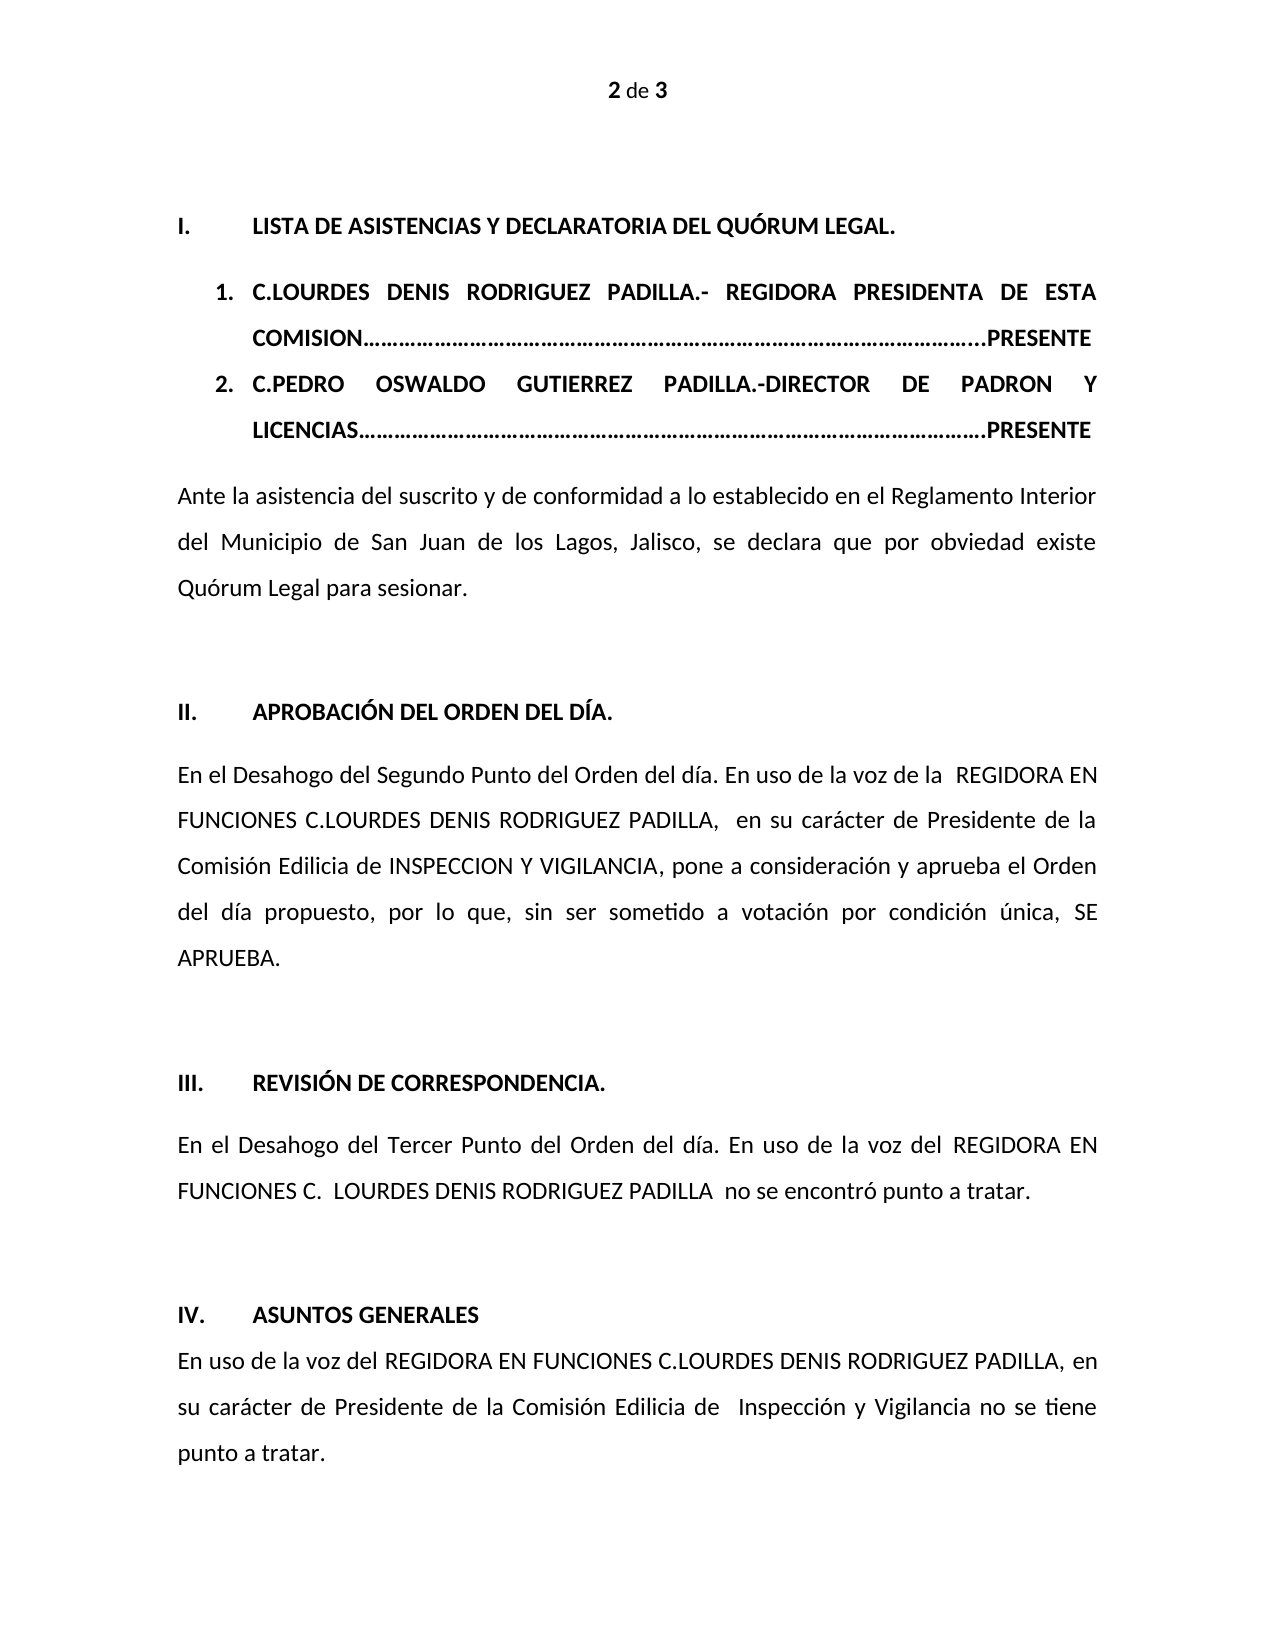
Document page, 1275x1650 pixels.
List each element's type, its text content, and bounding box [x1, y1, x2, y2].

list APROBACIÓN DEL ORDEN DEL DÍA. [177, 697, 1098, 727]
text En el Desahogo del Segundo Punto del Orden del día. En uso de la voz de la REGIDORA EN FUNCIONES C.LOURDES DENIS RODRIGUEZ PADILLA, en su carácter de Presidente de la Comisión Edilicia de INSPECCION Y VIGILANCIA, pone a consideración y aprueba el Orden del día propuesto, por lo que, sin ser sometido a votación por condición única, SE APRUEBA. [177, 759, 1098, 972]
list En uso de la voz del REGIDORA EN FUNCIONES C.LOURDES DENIS RODRIGUEZ PADILLA, en su carácter de Presidente de la Comisión Edilicia de Inspección y Vigilancia no se tiene punto a tratar. [177, 1345, 1098, 1467]
list C.PEDRO OSWALDO GUTIERREZ PADILLA.-DIRECTOR DE PADRON Y LICENCIAS…………………………………………………………………………………………….PRESENTE [215, 368, 1098, 444]
list C.LOURDES DENIS RODRIGUEZ PADILLA.- REGIDORA PRESIDENTA DE ESTA COMISION…………………………………………………………………………………………...PRESENTE [215, 277, 1098, 353]
list ASUNTOS GENERALES [177, 1299, 1098, 1330]
text Ante la asistencia del suscrito y de conformidad a lo establecido en el Reglamento Interior del Municipio de San Juan de los Lagos, Jalisco, se declara que por obviedad existe Quórum Legal para sesionar. [177, 480, 1098, 602]
list LISTA DE ASISTENCIAS Y DECLARATORIA DEL QUÓRUM LEGAL. [177, 210, 1098, 241]
text En el Desahogo del Tercer Punto del Orden del día. En uso de la voz del REGIDORA EN FUNCIONES C. LOURDES DENIS RODRIGUEZ PADILLA no se encontró punto a tratar. [177, 1129, 1098, 1205]
list REVISIÓN DE CORRESPONDENCIA. [177, 1067, 1098, 1097]
